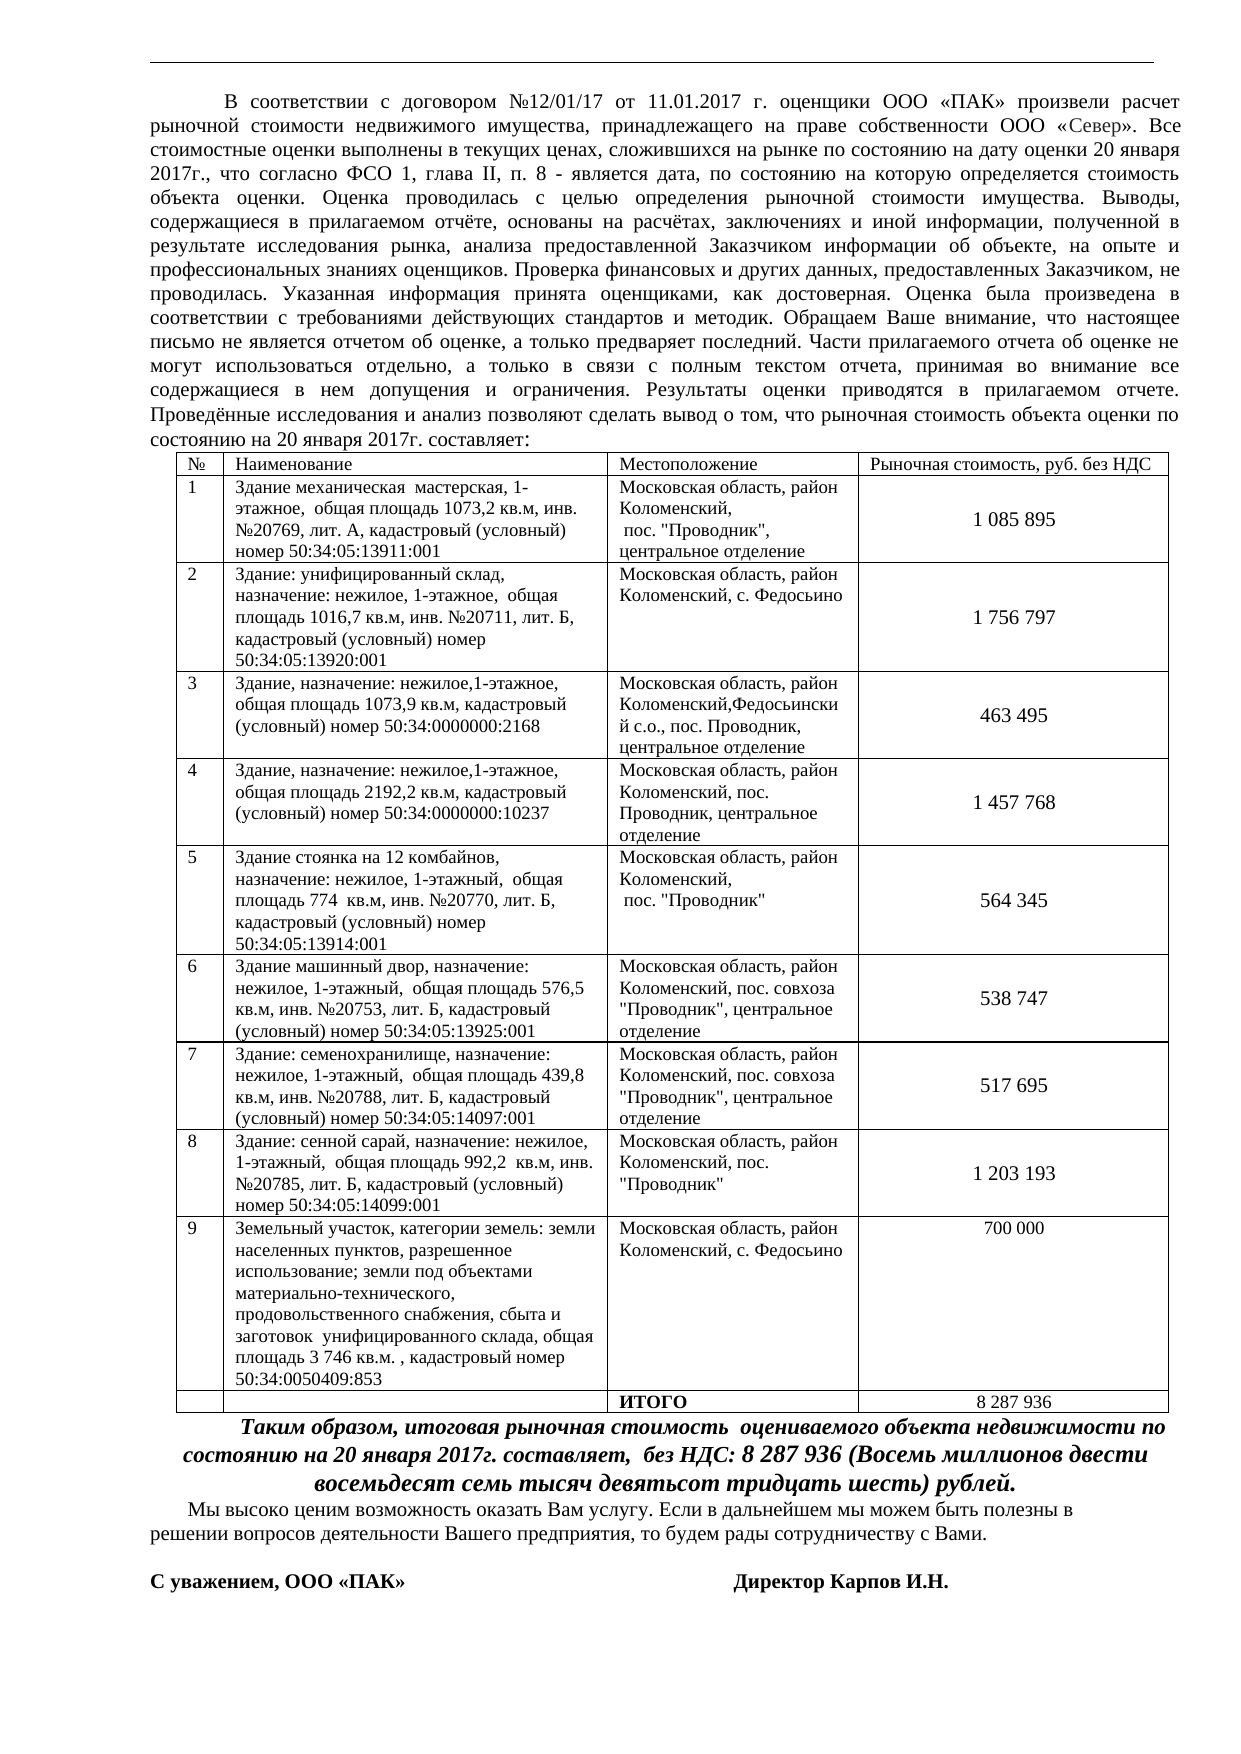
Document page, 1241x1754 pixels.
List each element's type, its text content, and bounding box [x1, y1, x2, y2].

table_cell 517 695 [859, 1043, 1168, 1129]
table_header Местоположение [608, 453, 858, 474]
table_cell [177, 1391, 223, 1412]
table_cell 6 [177, 955, 223, 1041]
table_cell 1 085 895 [859, 476, 1168, 562]
table_cell Здание: унифицированный склад, назначение: нежилое, 1-этажное, общая площадь 1016,7 кв.м, инв. №20711, лит. Б, кадастровый (условный) номер 50:34:05:13920:001 [224, 563, 607, 671]
table_cell Здание стоянка на 12 комбайнов, назначение: нежилое, 1-этажный, общая площадь 774 кв.м, инв. №20770, лит. Б, кадастровый (условный) номер 50:34:05:13914:001 [224, 846, 607, 954]
table_cell 1 457 768 [859, 759, 1168, 845]
table_cell 7 [177, 1043, 223, 1129]
table_cell Здание механическая мастерская, 1-этажное, общая площадь 1073,2 кв.м, инв. №20769, лит. А, кадастровый (условный) номер 50:34:05:13911:001 [224, 476, 607, 562]
table_cell Московская область, район Коломенский, пос. совхоза "Проводник", центральное отделение [608, 955, 858, 1041]
text С уважением, ООО «ПАК» Директор Карпов И.Н. [150, 1569, 1077, 1593]
table_header Рыночная стоимость, руб. без НДС [859, 453, 1168, 474]
table_cell Земельный участок, категории земель: земли населенных пунктов, разрешенное использование; земли под объектами материально-технического, продовольственного снабжения, сбыта и заготовок унифицированного склада, общая площадь 3 746 кв.м. , кадастровый номер 50:34:0050409:853 [224, 1217, 607, 1389]
table_cell 8 287 936 [859, 1391, 1168, 1412]
table_cell Здание, назначение: нежилое,1-этажное, общая площадь 1073,9 кв.м, кадастровый (условный) номер 50:34:0000000:2168 [224, 672, 607, 758]
table_cell 3 [177, 672, 223, 758]
table_header Наименование [224, 453, 607, 474]
table_cell Московская область, район Коломенский, с. Федосьино [608, 563, 858, 671]
text В соответствии с договором №12/01/17 от 11.01.2017 г. оценщики ООО «ПАК» произвели расчет рыночной стоимости недвижимого имущества, принадлежащего на праве собственности ООО «Север». Все стоимостные оценки выполнены в текущих ценах, сложившихся на рынке по состоянию на дату оценки 20 января 2017г., что согласно ФСО 1, глава II, п. 8 - является дата, по состоянию на которую определяется стоимость объекта оценки. Оценка проводилась с целью определения рыночной стоимости имущества. Выводы, содержащиеся в прилагаемом отчёте, основаны на расчётах, заключениях и иной информации, полученной в результате исследования рынка, анализа предоставленной Заказчиком информации об объекте, на опыте и профессиональных знаниях оценщиков. Проверка финансовых и других данных, предоставленных Заказчиком, не проводилась. Указанная информация принята оценщиками, как достоверная. Оценка была произведена в соответствии с требованиями действующих стандартов и методик. Обращаем Ваше внимание, что настоящее письмо не является отчетом об оценке, а только предваряет последний. Части прилагаемого отчета об оценке не могут использоваться отдельно, а только в связи с полным текстом отчета, принимая во внимание все содержащиеся в нем допущения и ограничения. Результаты оценки приводятся в прилагаемом отчете. Проведённые исследования и анализ позволяют сделать вывод о том, что рыночная стоимость объекта оценки по состоянию на 20 января 2017г. составляет: [150, 89, 1181, 452]
table_cell Здание: семенохранилище, назначение: нежилое, 1-этажный, общая площадь 439,8 кв.м, инв. №20788, лит. Б, кадастровый (условный) номер 50:34:05:14097:001 [224, 1043, 607, 1129]
table_cell 4 [177, 759, 223, 845]
table_cell Московская область, район Коломенский, пос. Проводник, центральное отделение [608, 759, 858, 845]
table_cell [224, 1391, 607, 1412]
table_cell 564 345 [859, 846, 1168, 954]
table_cell Московская область, район Коломенский, пос. "Проводник", центральное отделение [608, 476, 858, 562]
table_cell 1 [177, 476, 223, 562]
table_cell Московская область, район Коломенский, с. Федосьино [608, 1217, 858, 1389]
text Мы высоко ценим возможность оказать Вам услугу. Если в дальнейшем мы можем быть полезны в решении вопросов деятельности Вашего предприятия, то будем рады сотрудничеству с Вами. [150, 1497, 1077, 1545]
table_cell 2 [177, 563, 223, 671]
table_cell Здание: сенной сарай, назначение: нежилое, 1-этажный, общая площадь 992,2 кв.м, инв. №20785, лит. Б, кадастровый (условный) номер 50:34:05:14099:001 [224, 1130, 607, 1216]
table_cell ИТОГО [608, 1391, 858, 1412]
table_cell 9 [177, 1217, 223, 1389]
table_cell 700 000 [859, 1217, 1168, 1389]
table_cell Московская область, район Коломенский,Федосьинский с.о., пос. Проводник, центральное отделение [608, 672, 858, 758]
table_header № [177, 453, 223, 474]
table_cell Здание, назначение: нежилое,1-этажное, общая площадь 2192,2 кв.м, кадастровый (условный) номер 50:34:0000000:10237 [224, 759, 607, 845]
table_cell Московская область, район Коломенский, пос. совхоза "Проводник", центральное отделение [608, 1043, 858, 1129]
table_cell 463 495 [859, 672, 1168, 758]
table_cell 5 [177, 846, 223, 954]
table_cell 8 [177, 1130, 223, 1216]
table_cell 1 756 797 [859, 563, 1168, 671]
table_cell Здание машинный двор, назначение: нежилое, 1-этажный, общая площадь 576,5 кв.м, инв. №20753, лит. Б, кадастровый (условный) номер 50:34:05:13925:001 [224, 955, 607, 1041]
table_cell Московская область, район Коломенский, пос. "Проводник" [608, 1130, 858, 1216]
table_cell Московская область, район Коломенский, пос. "Проводник" [608, 846, 858, 954]
table_cell 1 203 193 [859, 1130, 1168, 1216]
text Таким образом, итоговая рыночная стоимость оцениваемого объекта недвижимости по состоянию на 20 января 2017г. составляет, без НДС: 8 287 936 (Восемь миллионов двести восемьдесят семь тысяч девятьсот тридцать шесть) рублей. [150, 1413, 1181, 1497]
table_cell 538 747 [859, 955, 1168, 1041]
